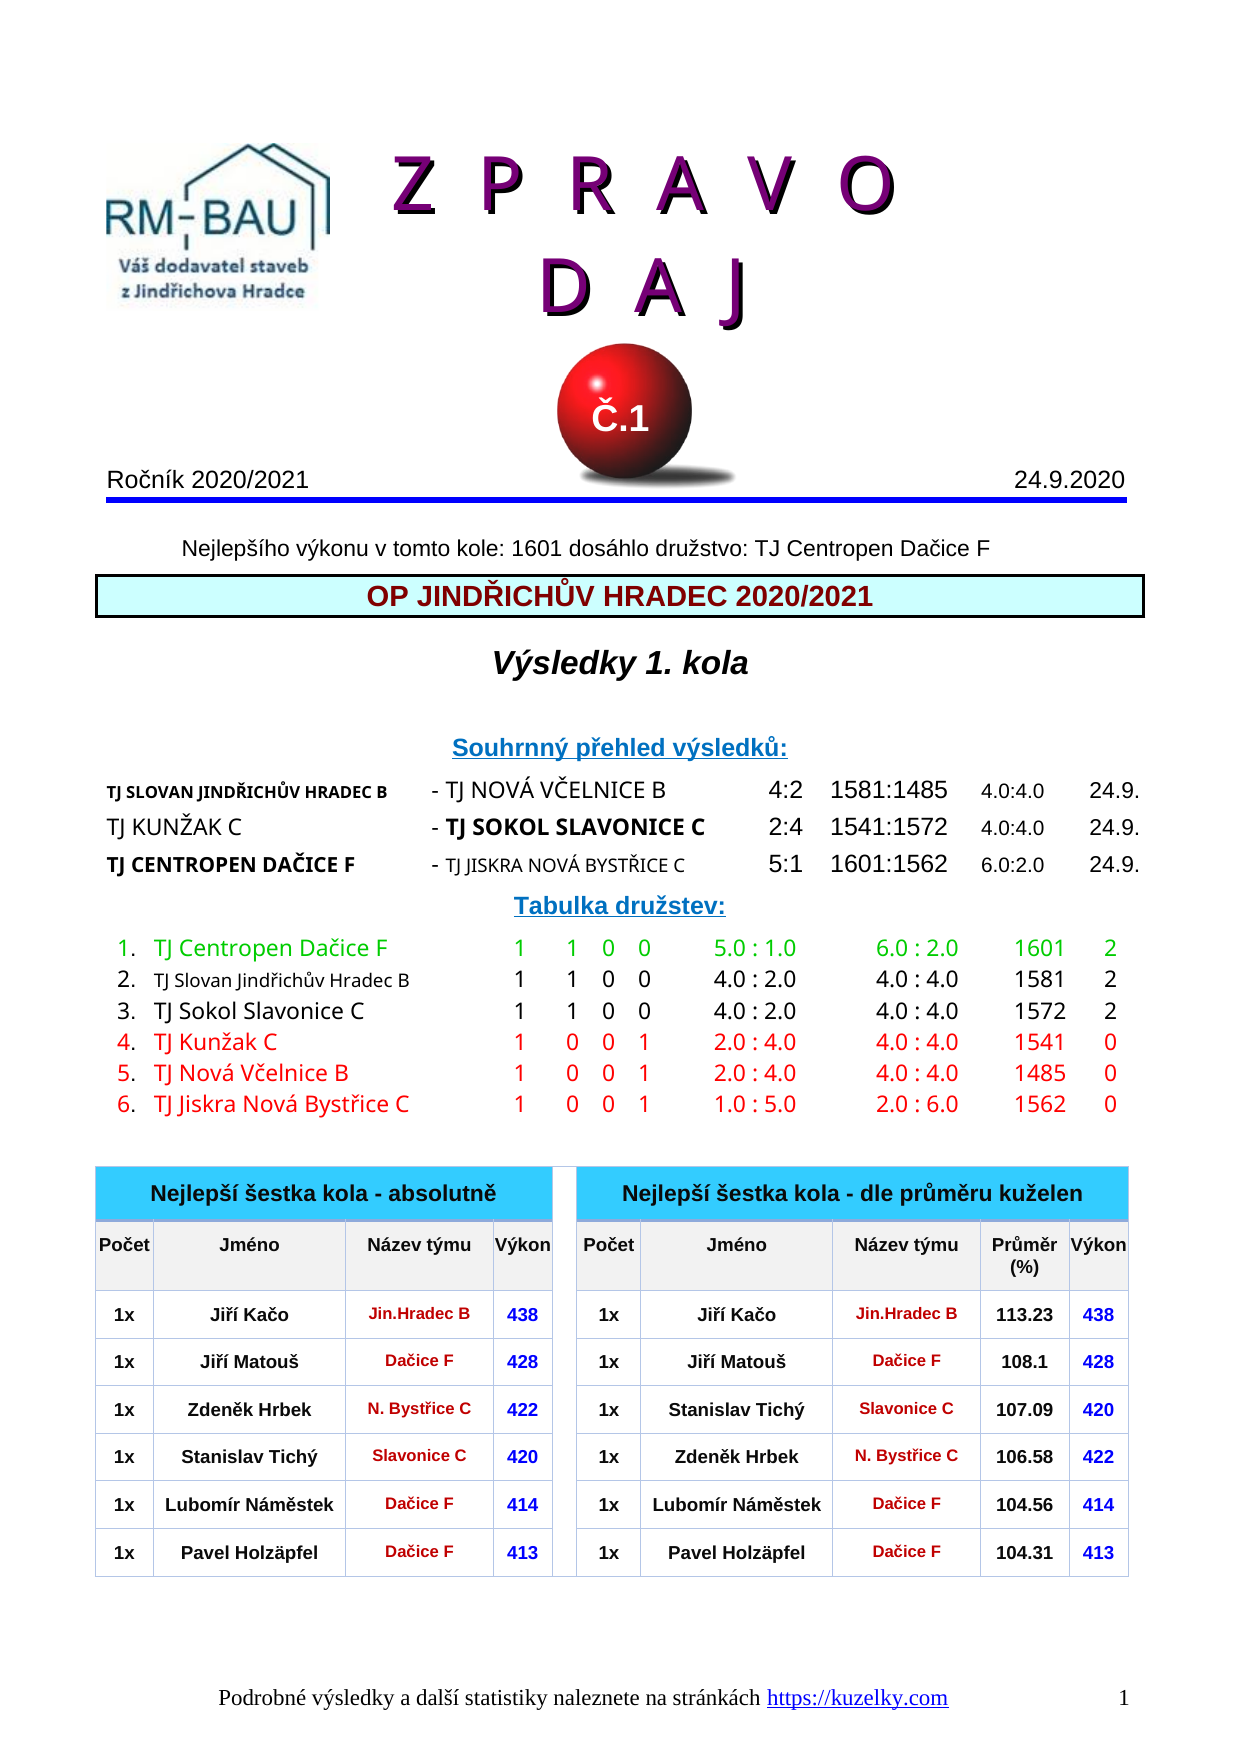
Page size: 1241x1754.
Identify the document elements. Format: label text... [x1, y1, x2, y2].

table_cell Dačice F [346, 1339, 493, 1385]
table_cell 413 [1070, 1529, 1128, 1576]
table_cell 422 [494, 1386, 552, 1433]
table_cell 1x [577, 1386, 640, 1433]
table_cell 428 [494, 1339, 552, 1385]
text TJ Centropen Dačice F - TJ Jiskra Nová Bystřice C 5:1 1601:1562 6.0:2.0 24.9. [106, 849, 1134, 878]
table_header [553, 1167, 576, 1576]
text Souhrnný přehled výsledků: [94, 733, 1145, 761]
table_cell 438 [1070, 1291, 1128, 1337]
table_cell 414 [1070, 1481, 1128, 1528]
table_cell Dačice F [346, 1529, 493, 1576]
table_cell Výkon [494, 1222, 552, 1290]
table_cell 113.23 [981, 1291, 1069, 1337]
table_cell 1x [96, 1481, 153, 1528]
table_cell 414 [494, 1481, 552, 1528]
table_cell 106.58 [981, 1434, 1069, 1480]
table_cell Slavonice C [346, 1434, 493, 1480]
text 4. TJ Kunžak C 1 0 0 1 2.0 : 4.0 4.0 : 4.0 1541 0 [106, 1026, 1134, 1057]
table_cell Jméno [641, 1222, 832, 1290]
table_cell 1x [96, 1386, 153, 1433]
table_cell Dačice F [833, 1339, 980, 1385]
table_cell Název týmu [833, 1222, 980, 1290]
text 6. TJ Jiskra Nová Bystřice C 1 0 0 1 1.0 : 5.0 2.0 : 6.0 1562 0 [106, 1088, 1134, 1120]
text Ročník 2020/2021 24.9.2020 [106, 466, 1134, 494]
table_cell 420 [494, 1434, 552, 1480]
table_cell Jméno [154, 1222, 345, 1290]
text Č.1 [106, 396, 1134, 439]
table_cell 438 [494, 1291, 552, 1337]
table_cell 1x [96, 1339, 153, 1385]
text 3. TJ Sokol Slavonice C 1 1 0 0 4.0 : 2.0 4.0 : 4.0 1572 2 [106, 995, 1134, 1026]
text Tabulka družstev: [94, 891, 1145, 920]
table_cell Jin.Hradec B [833, 1291, 980, 1337]
table_cell Lubomír Náměstek [641, 1481, 832, 1528]
table_cell Slavonice C [833, 1386, 980, 1433]
table_header Nejlepší šestka kola - absolutně [96, 1167, 552, 1219]
table_cell 108.1 [981, 1339, 1069, 1385]
table_cell Pavel Holzäpfel [641, 1529, 832, 1576]
table_cell N. Bystřice C [833, 1434, 980, 1480]
table_cell Zdeněk Hrbek [641, 1434, 832, 1480]
table_cell 413 [494, 1529, 552, 1576]
text Výsledky 1. kola [106, 643, 1134, 681]
table_cell Jiří Kačo [641, 1291, 832, 1337]
table_cell Výkon [1070, 1222, 1128, 1290]
table_cell Počet [577, 1222, 640, 1290]
table_cell Dačice F [346, 1481, 493, 1528]
picture [106, 143, 330, 311]
table_cell Stanislav Tichý [641, 1386, 832, 1433]
table_cell Jiří Kačo [154, 1291, 345, 1337]
table_cell Průměr (%) [981, 1222, 1069, 1290]
text TJ Slovan Jindřichův Hradec B - TJ Nová Včelnice B 4:2 1581:1485 4.0:4.0 24.9. [106, 774, 1134, 805]
table_cell Jin.Hradec B [346, 1291, 493, 1337]
table_cell Počet [96, 1222, 153, 1290]
table_cell 1x [577, 1291, 640, 1337]
text 2. TJ Slovan Jindřichův Hradec B 1 1 0 0 4.0 : 2.0 4.0 : 4.0 1581 2 [106, 963, 1134, 995]
table_header Nejlepší šestka kola - dle průměru kuželen [577, 1167, 1128, 1219]
subtitle OP Jindřichův Hradec 2020/2021 [98, 577, 1142, 615]
table_cell Lubomír Náměstek [154, 1481, 345, 1528]
table_cell 1x [577, 1434, 640, 1480]
table_cell 1x [96, 1434, 153, 1480]
table_cell 1x [577, 1339, 640, 1385]
table_cell 428 [1070, 1339, 1128, 1385]
table_cell Pavel Holzäpfel [154, 1529, 345, 1576]
table_cell Dačice F [833, 1529, 980, 1576]
table_cell 104.31 [981, 1529, 1069, 1576]
table_cell N. Bystřice C [346, 1386, 493, 1433]
table_cell 104.56 [981, 1481, 1069, 1528]
table_cell Jiří Matouš [154, 1339, 345, 1385]
table_cell 107.09 [981, 1386, 1069, 1433]
table_cell 420 [1070, 1386, 1128, 1433]
text 5. TJ Nová Včelnice B 1 0 0 1 2.0 : 4.0 4.0 : 4.0 1485 0 [106, 1057, 1134, 1088]
table_cell 1x [96, 1291, 153, 1337]
table_cell 1x [96, 1529, 153, 1576]
text Nejlepšího výkonu v tomto kole: 1601 dosáhlo družstvo: TJ Centropen Dačice F [106, 535, 1134, 561]
table_cell Zdeněk Hrbek [154, 1386, 345, 1433]
table_cell Název týmu [346, 1222, 493, 1290]
text 1. TJ Centropen Dačice F 1 1 0 0 5.0 : 1.0 6.0 : 2.0 1601 2 [106, 932, 1134, 963]
table_cell 422 [1070, 1434, 1128, 1480]
text TJ Kunžak C - TJ Sokol Slavonice C 2:4 1541:1572 4.0:4.0 24.9. [106, 811, 1134, 843]
table_cell Jiří Matouš [641, 1339, 832, 1385]
table_cell 1x [577, 1481, 640, 1528]
table_cell 1x [577, 1529, 640, 1576]
table_cell Stanislav Tichý [154, 1434, 345, 1480]
table_cell Dačice F [833, 1481, 980, 1528]
